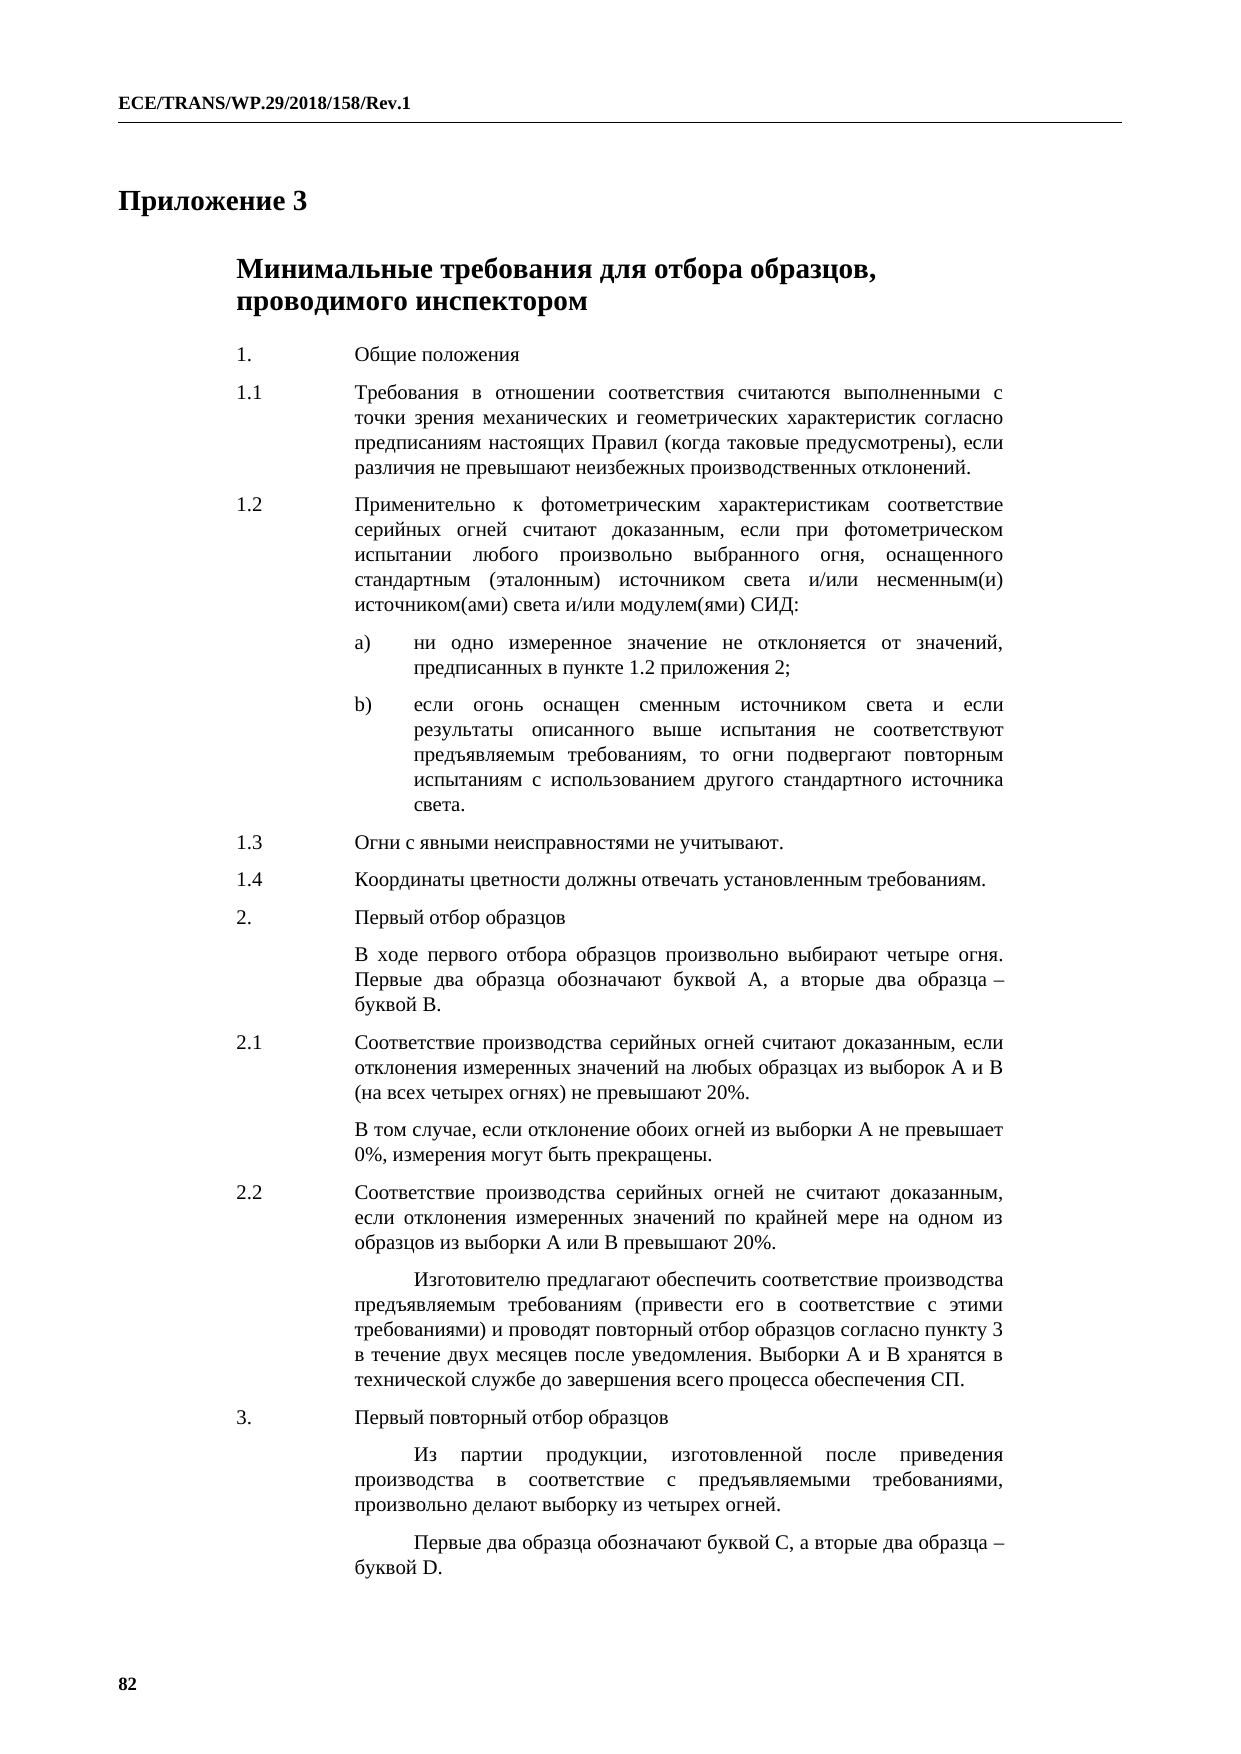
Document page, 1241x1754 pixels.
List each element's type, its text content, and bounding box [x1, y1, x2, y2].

text Первые два образца обозначают буквой С, а вторые два образца – буквой D. [354, 1529, 1004, 1579]
text Из партии продукции, изготовленной после приведения производства в соответствие с предъявляемыми требованиями, произвольно делают выборку из четырех огней. [354, 1441, 1004, 1516]
text Изготовителю предлагают обеспечить соответствие производства предъявляемым требованиям (привести его в соответствие с этими требованиями) и проводят повторный отбор образцов согласно пункту 3 в течение двух месяцев после уведомления. Выборки A и B хранятся в технической службе до завершения всего процесса обеспечения СП. [354, 1266, 1004, 1391]
text В том случае, если отклонение обоих огней из выборки А не превышает 0%, измерения могут быть прекращены. [354, 1116, 1004, 1166]
text b) если огонь оснащен сменным источником света и если результаты описанного выше испытания не соответствуют предъявляемым требованиям, то огни подвергают повторным испытаниям с использованием другого стандартного источника света. [354, 691, 1004, 816]
text Приложение 3 [118, 185, 1004, 216]
text 2. Первый отбор образцов [236, 904, 1004, 929]
text a) ни одно измеренное значение не отклоняется от значений, предписанных в пункте 1.2 приложения 2; [354, 629, 1004, 679]
text 3. Первый повторный отбор образцов [236, 1404, 1004, 1429]
text 1.1 Требования в отношении соответствия считаются выполненными с точки зрения механических и геометрических характеристик согласно предписаниям настоящих Правил (когда таковые предусмотрены), если различия не превышают неизбежных производственных отклонений. [236, 379, 1004, 479]
text В ходе первого отбора образцов произвольно выбирают четыре огня. Первые два образца обозначают буквой А, а вторые два образца – буквой В. [236, 941, 1004, 1016]
text 2.2 Соответствие производства серийных огней не считают доказанным, если отклонения измеренных значений по крайней мере на одном из образцов из выборки A или B превышают 20%. [236, 1179, 1004, 1254]
text 2.1 Соответствие производства серийных огней считают доказанным, если отклонения измеренных значений на любых образцах из выборок A и B (на всех четырех огнях) не превышают 20%. [236, 1029, 1004, 1104]
text Минимальные требования для отбора образцов, проводимого инспектором [118, 254, 1004, 316]
text 1.4 Координаты цветности должны отвечать установленным требованиям. [236, 866, 1004, 891]
text 1. Общие положения [236, 341, 1004, 366]
text 1.3 Огни с явными неисправностями не учитывают. [236, 829, 1004, 854]
text 1.2 Применительно к фотометрическим характеристикам соответствие серийных огней считают доказанным, если при фотометрическом испытании любого произвольно выбранного огня, оснащенного стандартным (эталонным) источником света и/или несменным(и) источником(ами) света и/или модулем(ями) СИД: [236, 491, 1004, 616]
